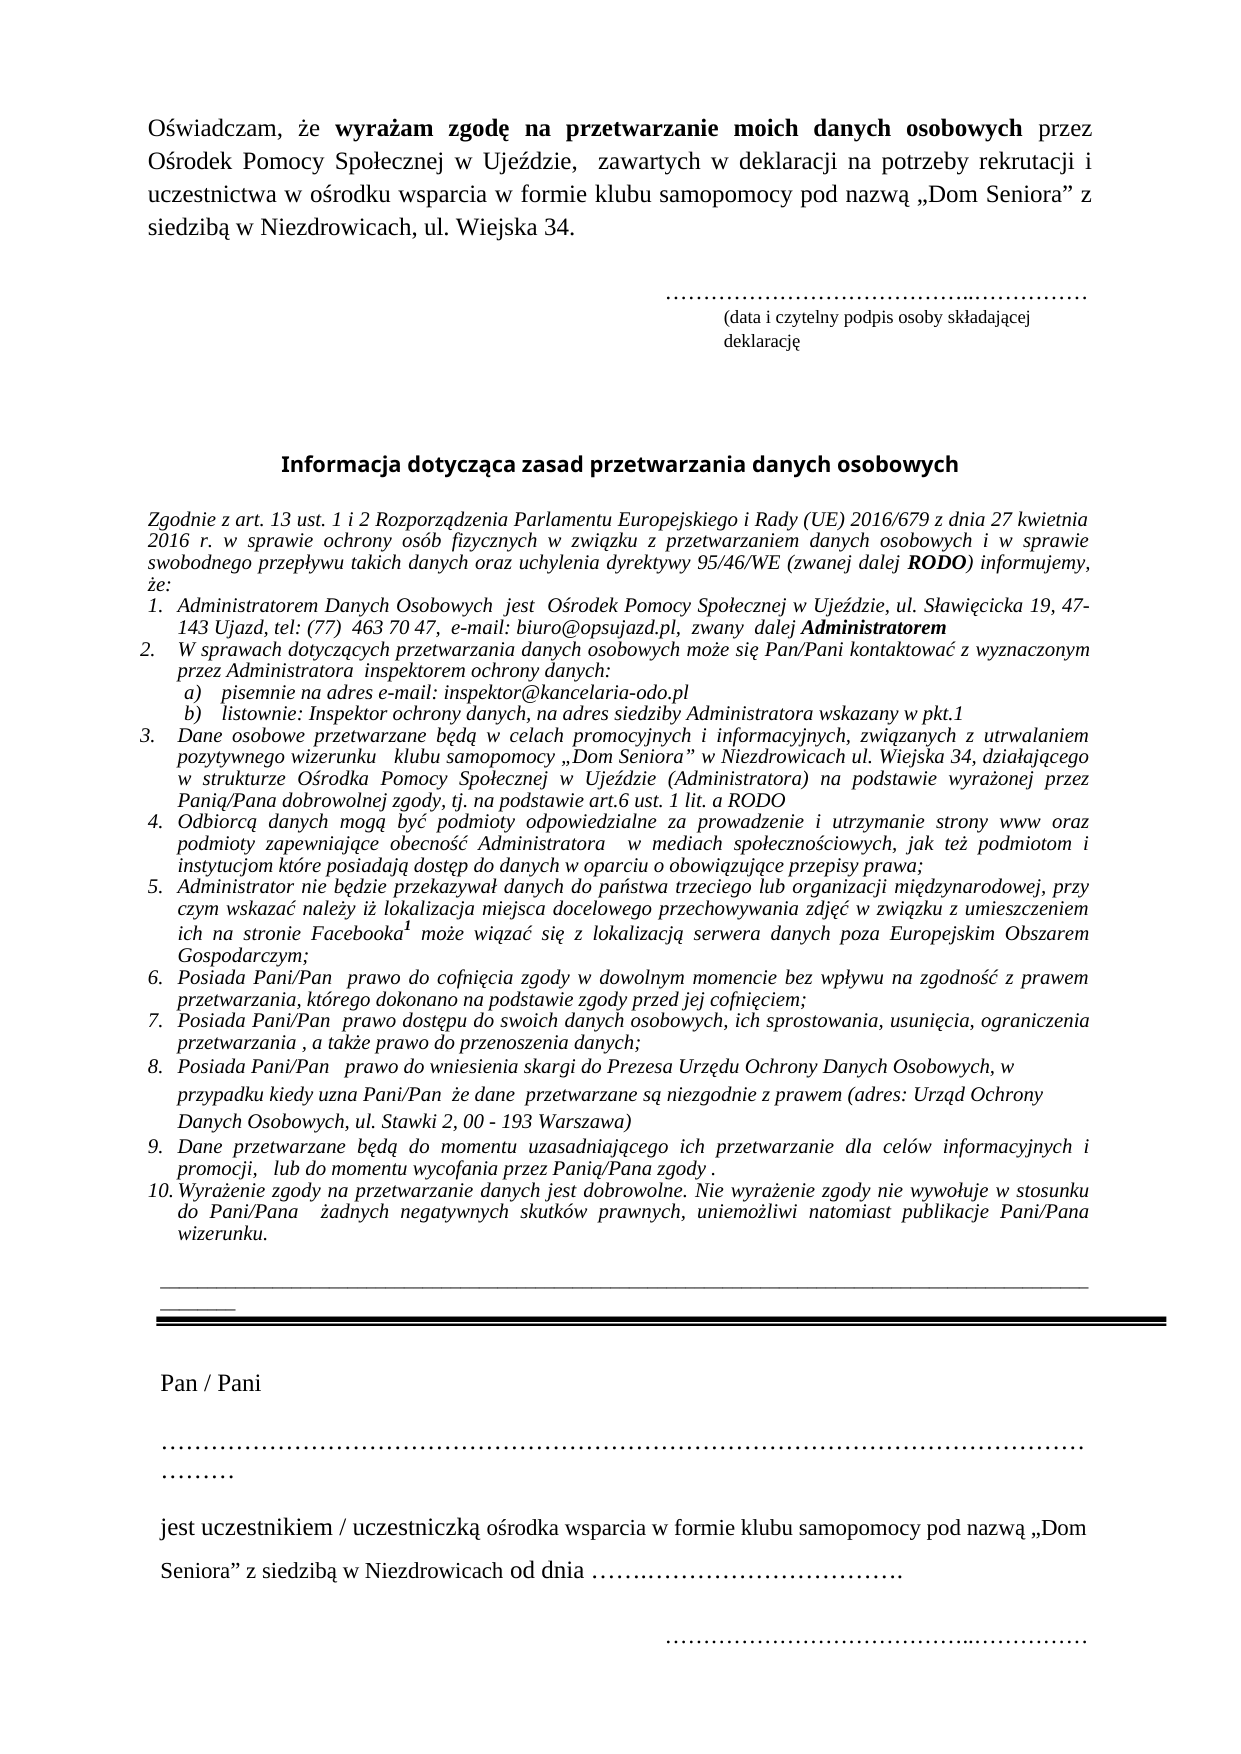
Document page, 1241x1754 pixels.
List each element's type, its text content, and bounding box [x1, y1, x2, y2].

text ………………………………………………………………………………………………………… [160, 1426, 1093, 1483]
text Informacja dotycząca zasad przetwarzania danych osobowych [148, 449, 1093, 479]
text …………………………………..…………… [664, 278, 1093, 304]
list Odbiorcą danych mogą być podmioty odpowiedzialne za prowadzenie i utrzymanie strony www oraz podmioty zapewniające obecność Administratora w mediach społecznościowych, jak też podmiotom i instytucjom które posiadają dostęp do danych w oparciu o obowiązujące przepisy prawa; [148, 812, 1093, 877]
text (data i czytelny podpis osoby składającej deklarację [723, 304, 1093, 353]
list Administrator nie będzie przekazywał danych do państwa trzeciego lub organizacji międzynarodowej, przy czym wskazać należy iż lokalizacja miejsca docelowego przechowywania zdjęć w związku z umieszczeniem ich na stronie Facebooka1 może wiązać się z lokalizacją serwera danych poza Europejskim Obszarem Gospodarczym; [148, 877, 1093, 967]
text jest uczestnikiem / uczestniczką ośrodka wsparcia w formie klubu samopomocy pod nazwą „Dom Seniora” z siedzibą w Niezdrowicach od dnia …….…………………………. [160, 1512, 1093, 1584]
list Wyrażenie zgody na przetwarzanie danych jest dobrowolne. Nie wyrażenie zgody nie wywołuje w stosunku do Pani/Pana żadnych negatywnych skutków prawnych, uniemożliwi natomiast publikacje Pani/Pana wizerunku. [148, 1180, 1093, 1245]
list listownie: Inspektor ochrony danych, na adres siedziby Administratora wskazany w pkt.1 [184, 703, 1093, 725]
list Administratorem Danych Osobowych jest Ośrodek Pomocy Społecznej w Ujeździe, ul. Sławięcicka 19, 47-143 Ujazd, tel: (77) 463 70 47, e-mail: biuro@opsujazd.pl, zwany dalej Administratorem [148, 596, 1093, 639]
text …………………………………..…………… [664, 1622, 1093, 1649]
text Oświadczam, że wyrażam zgodę na przetwarzanie moich danych osobowych przez Ośrodek Pomocy Społecznej w Ujeździe, zawartych w deklaracji na potrzeby rekrutacji i uczestnictwa w ośrodku wsparcia w formie klubu samopomocy pod nazwą „Dom Seniora” z siedzibą w Niezdrowicach, ul. Wiejska 34. [148, 113, 1093, 241]
text Pan / Pani [160, 1368, 1093, 1397]
list Posiada Pani/Pan prawo dostępu do swoich danych osobowych, ich sprostowania, usunięcia, ograniczenia przetwarzania , a także prawo do przenoszenia danych; [148, 1011, 1093, 1054]
list Posiada Pani/Pan prawo do wniesienia skargi do Prezesa Urzędu Ochrony Danych Osobowych, w przypadku kiedy uzna Pani/Pan że dane przetwarzane są niezgodnie z prawem (adres: Urząd Ochrony Danych Osobowych, ul. Stawki 2, 00 - 193 Warszawa) [148, 1054, 1093, 1133]
text Zgodnie z art. 13 ust. 1 i 2 Rozporządzenia Parlamentu Europejskiego i Rady (UE) 2016/679 z dnia 27 kwietnia 2016 r. w sprawie ochrony osób fizycznych w związku z przetwarzaniem danych osobowych i w sprawie swobodnego przepływu takich danych oraz uchylenia dyrektywy 95/46/WE (zwanej dalej RODO) informujemy, że: [148, 509, 1093, 596]
text ___________________________________________________________________________________________________________ [160, 1269, 1093, 1312]
list Posiada Pani/Pan prawo do cofnięcia zgody w dowolnym momencie bez wpływu na zgodność z prawem przetwarzania, którego dokonano na podstawie zgody przed jej cofnięciem; [148, 967, 1093, 1011]
picture [156, 1316, 1167, 1322]
list pisemnie na adres e-mail: inspektor@kancelaria-odo.pl [184, 682, 1093, 703]
list W sprawach dotyczących przetwarzania danych osobowych może się Pan/Pani kontaktować z wyznaczonym przez Administratora inspektorem ochrony danych: [140, 639, 1093, 682]
list Dane osobowe przetwarzane będą w celach promocyjnych i informacyjnych, związanych z utrwalaniem pozytywnego wizerunku klubu samopomocy „Dom Seniora” w Niezdrowicach ul. Wiejska 34, działającego w strukturze Ośrodka Pomocy Społecznej w Ujeździe (Administratora) na podstawie wyrażonej przez Panią/Pana dobrowolnej zgody, tj. na podstawie art.6 ust. 1 lit. a RODO [140, 725, 1093, 812]
list Dane przetwarzane będą do momentu uzasadniającego ich przetwarzanie dla celów informacyjnych i promocji, lub do momentu wycofania przez Panią/Pana zgody . [148, 1137, 1093, 1180]
